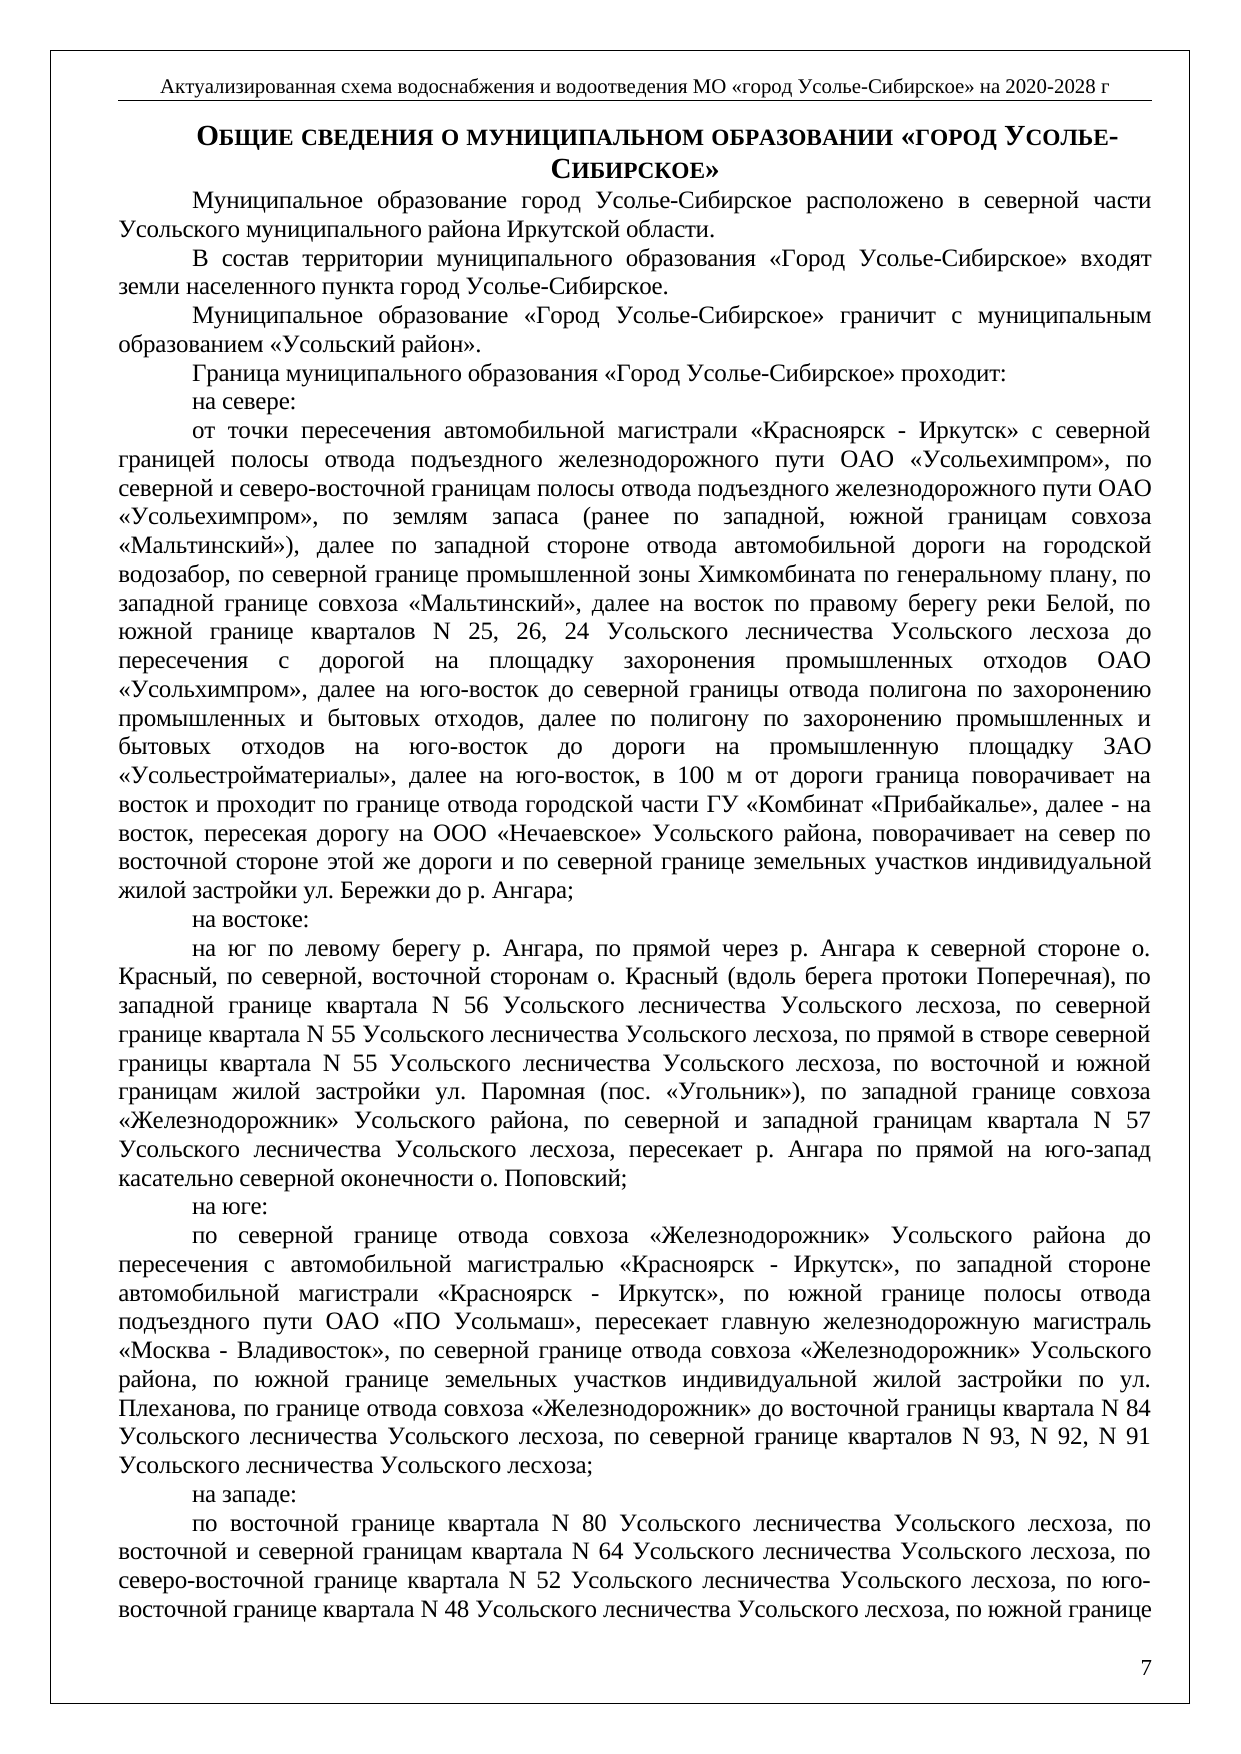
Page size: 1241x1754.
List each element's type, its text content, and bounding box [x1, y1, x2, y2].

text Муниципальное образование город Усолье-Сибирское расположено в северной части Усольского муниципального района Иркутской области. [118, 185, 1152, 243]
text по северной границе отвода совхоза «Железнодорожник» Усольского района до пересечения с автомобильной магистралью «Красноярск - Иркутск», по западной стороне автомобильной магистрали «Красноярск - Иркутск», по южной границе полосы отвода подъездного пути ОАО «ПО Усольмаш», пересекает главную железнодорожную магистраль «Москва - Владивосток», по северной границе отвода совхоза «Железнодорожник» Усольского района, по южной границе земельных участков индивидуальной жилой застройки по ул. Плеханова, по границе отвода совхоза «Железнодорожник» до восточной границы квартала N 84 Усольского лесничества Усольского лесхоза, по северной границе кварталов N 93, N 92, N 91 Усольского лесничества Усольского лесхоза; [118, 1220, 1152, 1479]
text Граница муниципального образования «Город Усолье-Сибирское» проходит: [118, 358, 1152, 386]
text от точки пересечения автомобильной магистрали «Красноярск - Иркутск» с северной границей полосы отвода подъездного железнодорожного пути ОАО «Усольехимпром», по северной и северо-восточной границам полосы отвода подъездного железнодорожного пути ОАО «Усольехимпром», по землям запаса (ранее по западной, южной границам совхоза «Мальтинский»), далее по западной стороне отвода автомобильной дороги на городской водозабор, по северной границе промышленной зоны Химкомбината по генеральному плану, по западной границе совхоза «Мальтинский», далее на восток по правому берегу реки Белой, по южной границе кварталов N 25, 26, 24 Усольского лесничества Усольского лесхоза до пересечения с дорогой на площадку захоронения промышленных отходов ОАО «Усольхимпром», далее на юго-восток до северной границы отвода полигона по захоронению промышленных и бытовых отходов, далее по полигону по захоронению промышленных и бытовых отходов на юго-восток до дороги на промышленную площадку ЗАО «Усольестройматериалы», далее на юго-восток, в 100 м от дороги граница поворачивает на восток и проходит по границе отвода городской части ГУ «Комбинат «Прибайкалье», далее - на восток, пересекая дорогу на ООО «Нечаевское» Усольского района, поворачивает на север по восточной стороне этой же дороги и по северной границе земельных участков индивидуальной жилой застройки ул. Бережки до р. Ангара; [118, 415, 1152, 904]
text на западе: [118, 1479, 1152, 1508]
text Муниципальное образование «Город Усолье-Сибирское» граничит с муниципальным образованием «Усольский район». [118, 300, 1152, 358]
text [118, 1508, 1152, 1623]
text Общие сведения о муниципальном образовании «город Усолье-Сибирское» [118, 118, 1152, 185]
text на юг по левому берегу р. Ангара, по прямой через р. Ангара к северной стороне о. Красный, по северной, восточной сторонам о. Красный (вдоль берега протоки Поперечная), по западной границе квартала N 56 Усольского лесничества Усольского лесхоза, по северной границе квартала N 55 Усольского лесничества Усольского лесхоза, по прямой в створе северной границы квартала N 55 Усольского лесничества Усольского лесхоза, по восточной и южной границам жилой застройки ул. Паромная (пос. «Угольник»), по западной границе совхоза «Железнодорожник» Усольского района, по северной и западной границам квартала N 57 Усольского лесничества Усольского лесхоза, пересекает р. Ангара по прямой на юго-запад касательно северной оконечности о. Поповский; [118, 933, 1152, 1191]
text на востоке: [118, 904, 1152, 933]
text В состав территории муниципального образования «Город Усолье-Сибирское» входят земли населенного пункта город Усолье-Сибирское. [118, 243, 1152, 300]
text на юге: [118, 1191, 1152, 1220]
text на севере: [118, 386, 1152, 415]
